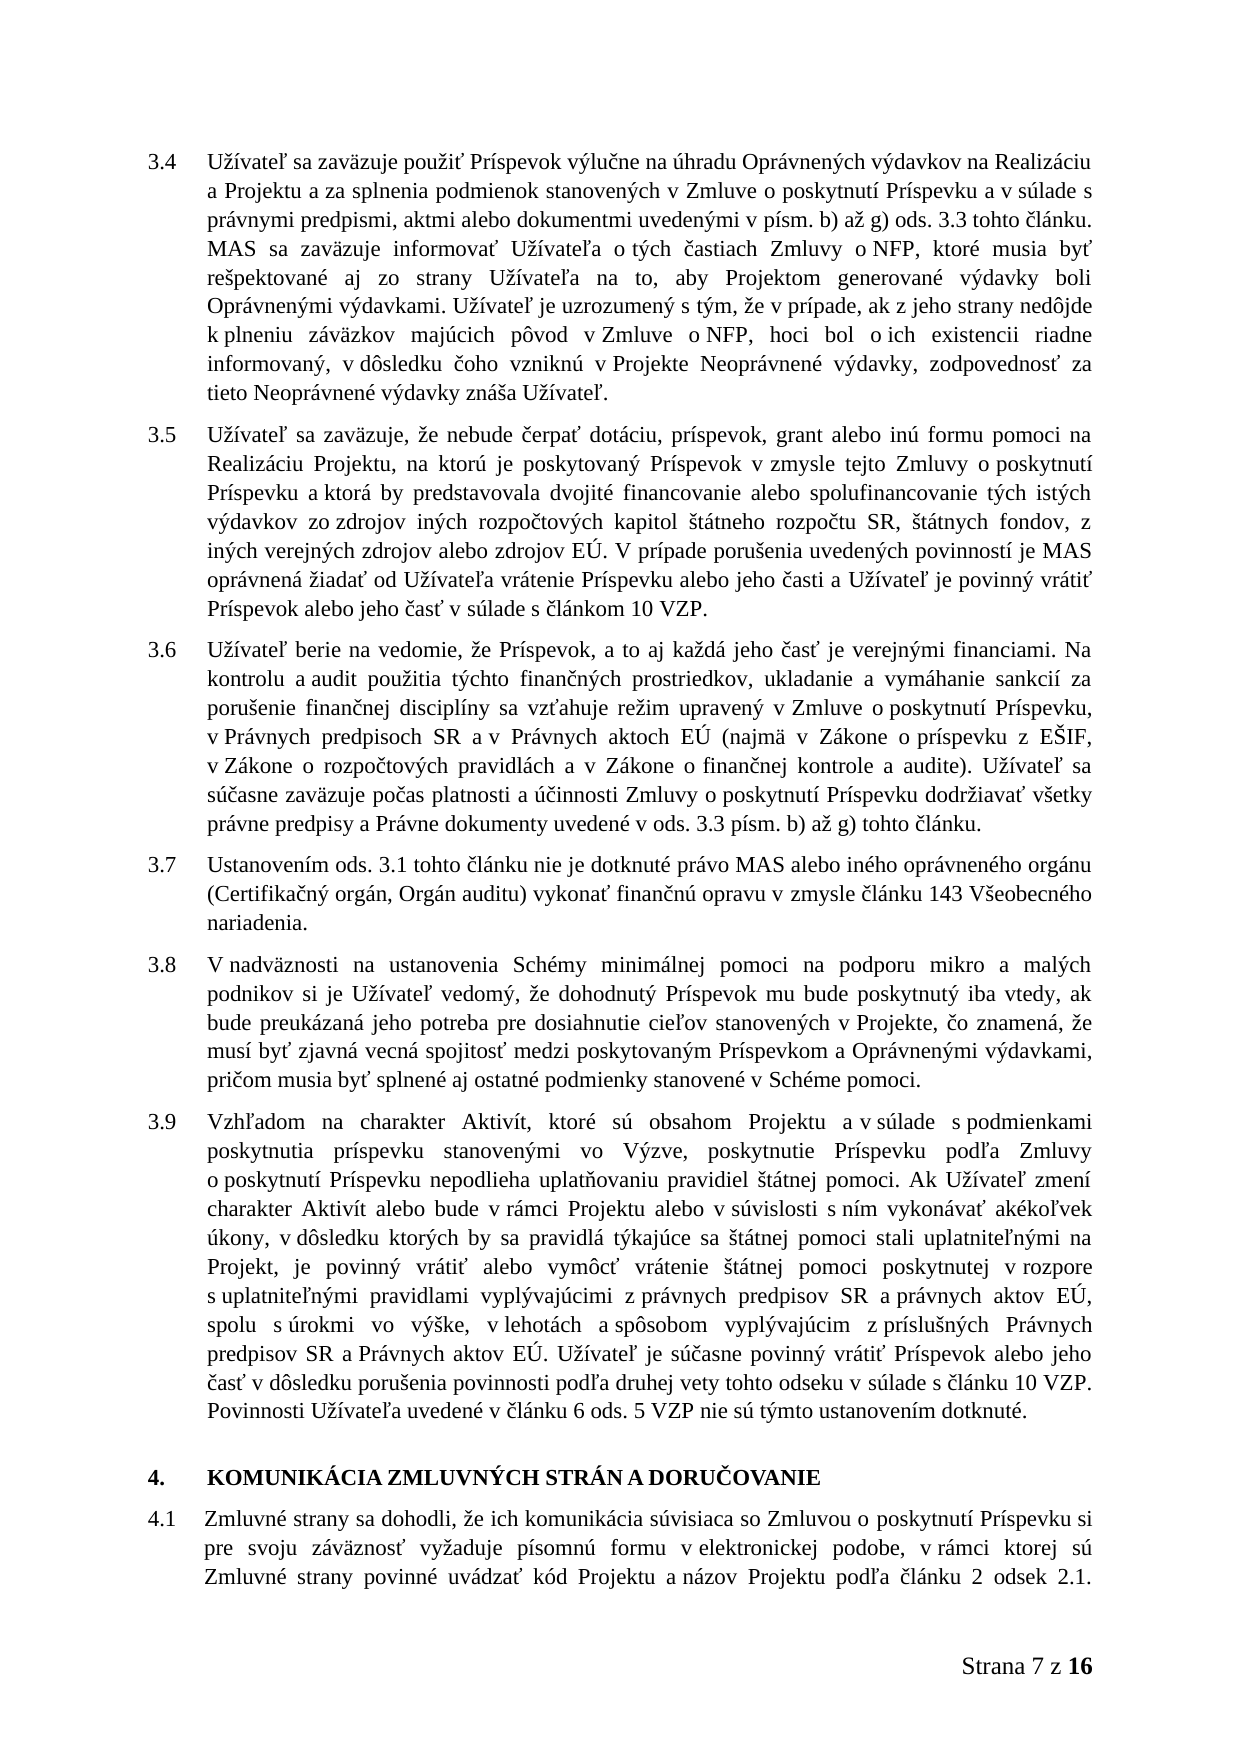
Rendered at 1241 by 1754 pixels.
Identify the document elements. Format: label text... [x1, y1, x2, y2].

text KOMUNIKÁCIA ZMLUVNÝCH STRÁN A DORUČOVANIE [148, 1464, 1092, 1490]
text Užívateľ berie na vedomie, že Príspevok, a to aj každá jeho časť je verejnými financiami. Na kontrolu a audit použitia týchto finančných prostriedkov, ukladanie a vymáhanie sankcií za porušenie finančnej disciplíny sa vzťahuje režim upravený v Zmluve o poskytnutí Príspevku, v Právnych predpisoch SR a v Právnych aktoch EÚ (najmä v Zákone o príspevku z EŠIF, v Zákone o rozpočtových pravidlách a v Zákone o finančnej kontrole a audite). Užívateľ sa súčasne zaväzuje počas platnosti a účinnosti Zmluvy o poskytnutí Príspevku dodržiavať všetky právne predpisy a Právne dokumenty uvedené v ods. 3.3 písm. b) až g) tohto článku. [148, 636, 1092, 836]
text Ustanovením ods. 3.1 tohto článku nie je dotknuté právo MAS alebo iného oprávneného orgánu (Certifikačný orgán, Orgán auditu) vykonať finančnú opravu v zmysle článku 143 Všeobecného nariadenia. [148, 851, 1092, 936]
text Užívateľ sa zaväzuje použiť Príspevok výlučne na úhradu Oprávnených výdavkov na Realizáciu a Projektu a za splnenia podmienok stanovených v Zmluve o poskytnutí Príspevku a v súlade s právnymi predpismi, aktmi alebo dokumentmi uvedenými v písm. b) až g) ods. 3.3 tohto článku. MAS sa zaväzuje informovať Užívateľa o tých častiach Zmluvy o NFP, ktoré musia byť rešpektované aj zo strany Užívateľa na to, aby Projektom generované výdavky boli Oprávnenými výdavkami. Užívateľ je uzrozumený s tým, že v prípade, ak z jeho strany nedôjde k plneniu záväzkov majúcich pôvod v Zmluve o NFP, hoci bol o ich existencii riadne informovaný, v dôsledku čoho vzniknú v Projekte Neoprávnené výdavky, zodpovednosť za tieto Neoprávnené výdavky znáša Užívateľ. [148, 148, 1092, 406]
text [148, 1505, 1092, 1590]
text V nadväznosti na ustanovenia Schémy minimálnej pomoci na podporu mikro a malých podnikov si je Užívateľ vedomý, že dohodnutý Príspevok mu bude poskytnutý iba vtedy, ak bude preukázaná jeho potreba pre dosiahnutie cieľov stanovených v Projekte, čo znamená, že musí byť zjavná vecná spojitosť medzi poskytovaným Príspevkom a Oprávnenými výdavkami, pričom musia byť splnené aj ostatné podmienky stanovené v Schéme pomoci. [148, 951, 1092, 1093]
text Užívateľ sa zaväzuje, že nebude čerpať dotáciu, príspevok, grant alebo inú formu pomoci na Realizáciu Projektu, na ktorú je poskytovaný Príspevok v zmysle tejto Zmluvy o poskytnutí Príspevku a ktorá by predstavovala dvojité financovanie alebo spolufinancovanie tých istých výdavkov zo zdrojov iných rozpočtových kapitol štátneho rozpočtu SR, štátnych fondov, z iných verejných zdrojov alebo zdrojov EÚ. V prípade porušenia uvedených povinností je MAS oprávnená žiadať od Užívateľa vrátenie Príspevku alebo jeho časti a Užívateľ je povinný vrátiť Príspevok alebo jeho časť v súlade s článkom 10 VZP. [148, 421, 1092, 621]
text Vzhľadom na charakter Aktivít, ktoré sú obsahom Projektu a v súlade s podmienkami poskytnutia príspevku stanovenými vo Výzve, poskytnutie Príspevku podľa Zmluvy o poskytnutí Príspevku nepodlieha uplatňovaniu pravidiel štátnej pomoci. Ak Užívateľ zmení charakter Aktivít alebo bude v rámci Projektu alebo v súvislosti s ním vykonávať akékoľvek úkony, v dôsledku ktorých by sa pravidlá týkajúce sa štátnej pomoci stali uplatniteľnými na Projekt, je povinný vrátiť alebo vymôcť vrátenie štátnej pomoci poskytnutej v rozpore s uplatniteľnými pravidlami vyplývajúcimi z právnych predpisov SR a právnych aktov EÚ, spolu s úrokmi vo výške, v lehotách a spôsobom vyplývajúcim z príslušných Právnych predpisov SR a Právnych aktov EÚ. Užívateľ je súčasne povinný vrátiť Príspevok alebo jeho časť v dôsledku porušenia povinnosti podľa druhej vety tohto odseku v súlade s článku 10 VZP. Povinnosti Užívateľa uvedené v článku 6 ods. 5 VZP nie sú týmto ustanovením dotknuté. [148, 1108, 1092, 1424]
